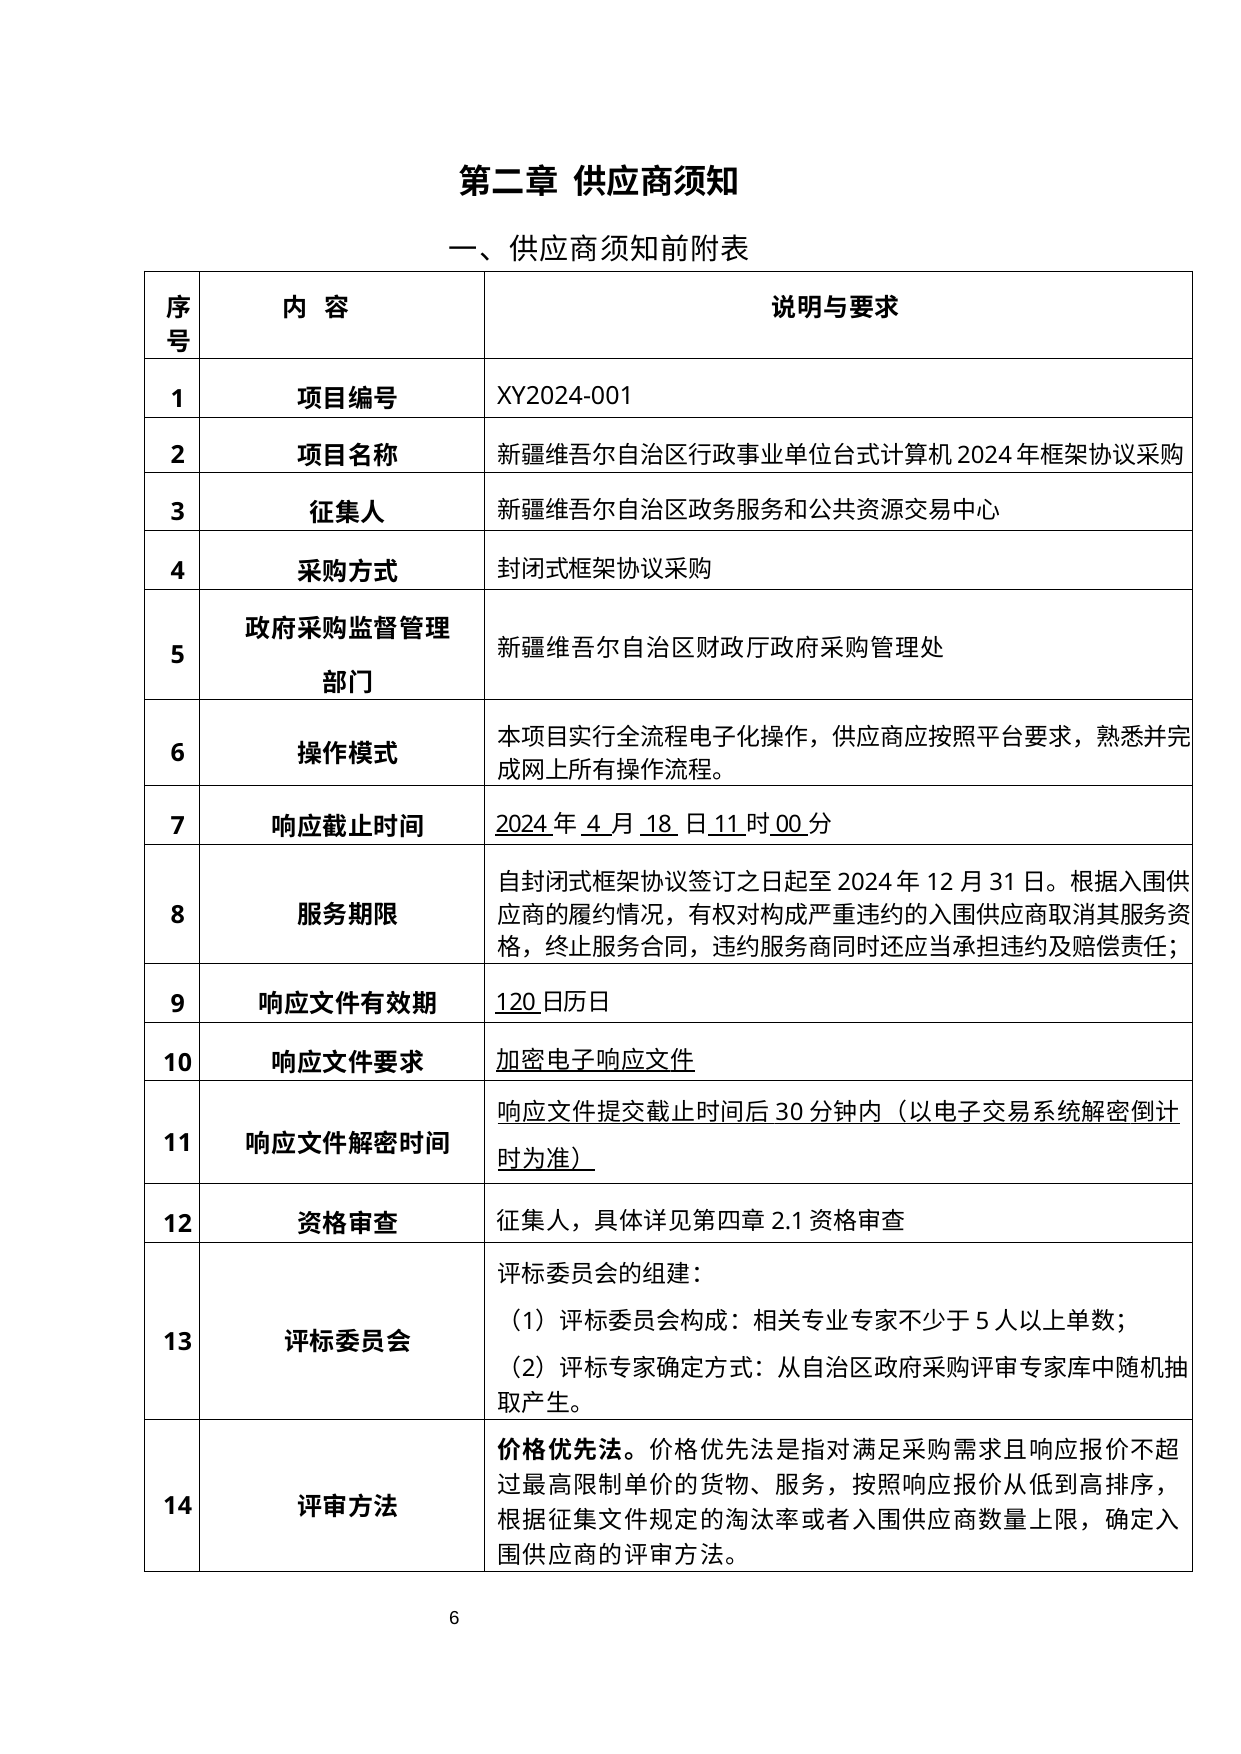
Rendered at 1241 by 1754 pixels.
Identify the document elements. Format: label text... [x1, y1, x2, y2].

table_cell 加密电子响应文件 [485, 1023, 1192, 1080]
table_cell 服务期限 [200, 845, 484, 963]
table_cell 资格审查 [200, 1184, 484, 1242]
table_cell 12 [145, 1184, 199, 1242]
table_cell 封闭式框架协议采购 [485, 531, 1192, 589]
text 一、供应商须知前附表 [144, 229, 1054, 271]
table_cell 评标委员会 [200, 1243, 484, 1418]
table_cell 2 [145, 418, 199, 471]
table_cell 10 [145, 1023, 199, 1080]
table_cell 采购方式 [200, 531, 484, 589]
table_cell 评审方法 [200, 1420, 484, 1571]
table_cell 新疆维吾尔自治区政务服务和公共资源交易中心 [485, 473, 1192, 530]
table_cell 征集人，具体详见第四章2.1资格审查 [485, 1184, 1192, 1242]
table_cell 响应文件要求 [200, 1023, 484, 1080]
table_cell 响应文件解密时间 [200, 1081, 484, 1183]
table_cell 新疆维吾尔自治区行政事业单位台式计算机2024年框架协议采购 [485, 418, 1192, 471]
table_cell 6 [145, 700, 199, 785]
table_cell 13 [145, 1243, 199, 1418]
table_cell 3 [145, 473, 199, 530]
table_cell 本项目实行全流程电子化操作，供应商应按照平台要求，熟悉并完成网上所有操作流程。 [485, 700, 1192, 785]
table_cell 项目编号 [200, 359, 484, 416]
table_cell 1 [145, 359, 199, 416]
text 第二章 供应商须知 [144, 158, 1054, 202]
table_cell 响应文件有效期 [200, 964, 484, 1022]
table_cell 项目名称 [200, 418, 484, 471]
table_cell 政府采购监督管理 部门 [200, 590, 484, 699]
table_cell 120 日历日 [485, 964, 1192, 1022]
table_cell 评标委员会的组建： （1）评标委员会构成：相关专业专家不少于5人以上单数； （2）评标专家确定方式：从自治区政府采购评审专家库中随机抽取产生。 [485, 1243, 1192, 1418]
table_cell 7 [145, 786, 199, 844]
table_header 说明与要求 [485, 272, 1192, 358]
table_cell 14 [145, 1420, 199, 1571]
table_cell 响应截止时间 [200, 786, 484, 844]
table_cell 价格优先法。价格优先法是指对满足采购需求且响应报价不超过最高限制单价的货物、服务，按照响应报价从低到高排序，根据征集文件规定的淘汰率或者入围供应商数量上限，确定入围供应商的评审方法。 [485, 1420, 1192, 1571]
table_header 内 容 [200, 272, 484, 358]
table_cell 9 [145, 964, 199, 1022]
table_cell 征集人 [200, 473, 484, 530]
table_cell 自封闭式框架协议签订之日起至2024年 12 月 31 日。根据入围供应商的履约情况，有权对构成严重违约的入围供应商取消其服务资格，终止服务合同，违约服务商同时还应当承担违约及赔偿责任； [485, 845, 1192, 963]
table_cell 8 [145, 845, 199, 963]
table_cell 响应文件提交截止时间后30分钟内（以电子交易系统解密倒计时为准） [485, 1081, 1192, 1183]
table_cell 11 [145, 1081, 199, 1183]
table_cell 新疆维吾尔自治区财政厅政府采购管理处 [485, 590, 1192, 699]
table_cell 2024 年 4 月 18 日 11 时 00 分 [485, 786, 1192, 844]
table_cell 5 [145, 590, 199, 699]
table_cell 4 [145, 531, 199, 589]
table_cell 操作模式 [200, 700, 484, 785]
table_cell XY2024-001 [485, 359, 1192, 416]
table_header 序号 [145, 272, 199, 358]
